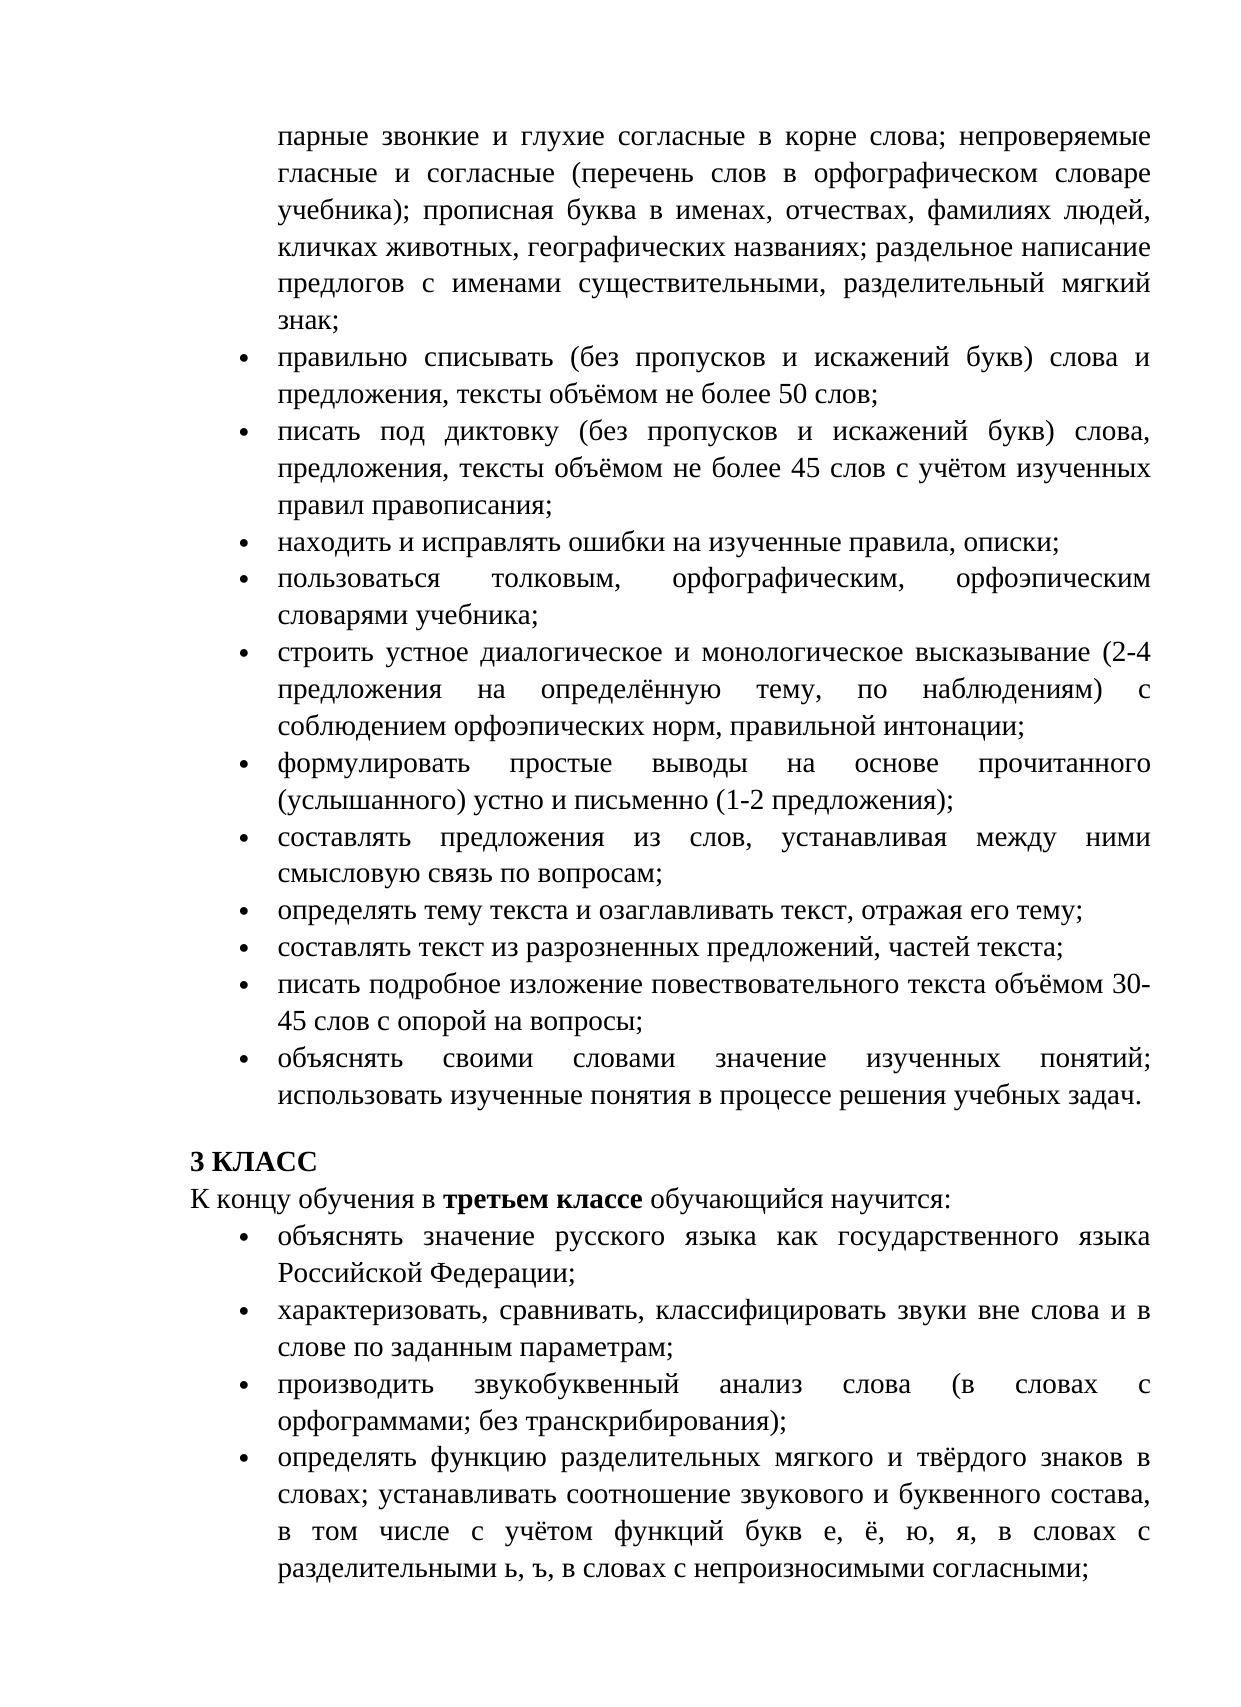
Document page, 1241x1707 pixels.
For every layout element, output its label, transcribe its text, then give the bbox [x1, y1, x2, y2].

list объяснять значение русского языка как государственного языка Российской Федерации; [240, 1218, 1152, 1289]
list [240, 118, 1152, 336]
list составлять предложения из слов, устанавливая между ними смысловую связь по вопросам; [240, 819, 1152, 889]
list находить и исправлять ошибки на изученные правила, описки; [240, 524, 1152, 557]
list характеризовать, сравнивать, классифицировать звуки вне слова и в слове по заданным параметрам; [240, 1292, 1152, 1362]
text К концу обучения в третьем классе обучающийся научится: [190, 1181, 1152, 1215]
list определять тему текста и озаглавливать текст, отражая его тему; [240, 892, 1152, 926]
list формулировать простые выводы на основе прочитанного (услышанного) устно и письменно (1-2 предложения); [240, 745, 1152, 815]
text 3 КЛАСС [190, 1144, 1152, 1178]
list писать под диктовку (без пропусков и искажений букв) слова, предложения, тексты объёмом не более 45 слов с учётом изученных правил правописания; [240, 413, 1152, 520]
list писать подробное изложение повествовательного текста объёмом 30-45 слов с опорой на вопросы; [240, 966, 1152, 1037]
list правильно списывать (без пропусков и искажений букв) слова и предложения, тексты объёмом не более 50 слов; [240, 339, 1152, 410]
list определять функцию разделительных мягкого и твёрдого знаков в словах; устанавливать соотношение звукового и буквенного состава, в том числе с учётом функций букв е, ё, ю, я, в словах с разделительными ь, ъ, в словах с непроизносимыми согласными; [240, 1439, 1152, 1584]
list строить устное диалогическое и монологическое высказывание (2-4 предложения на определённую тему, по наблюдениям) с соблюдением орфоэпических норм, правильной интонации; [240, 634, 1152, 742]
list объяснять своими словами значение изученных понятий; использовать изученные понятия в процессе решения учебных задач. [240, 1040, 1152, 1110]
list пользоваться толковым, орфографическим, орфоэпическим словарями учебника; [240, 561, 1152, 631]
list составлять текст из разрозненных предложений, частей текста; [240, 929, 1152, 963]
list производить звукобуквенный анализ слова (в словах с орфограммами; без транскрибирования); [240, 1366, 1152, 1436]
